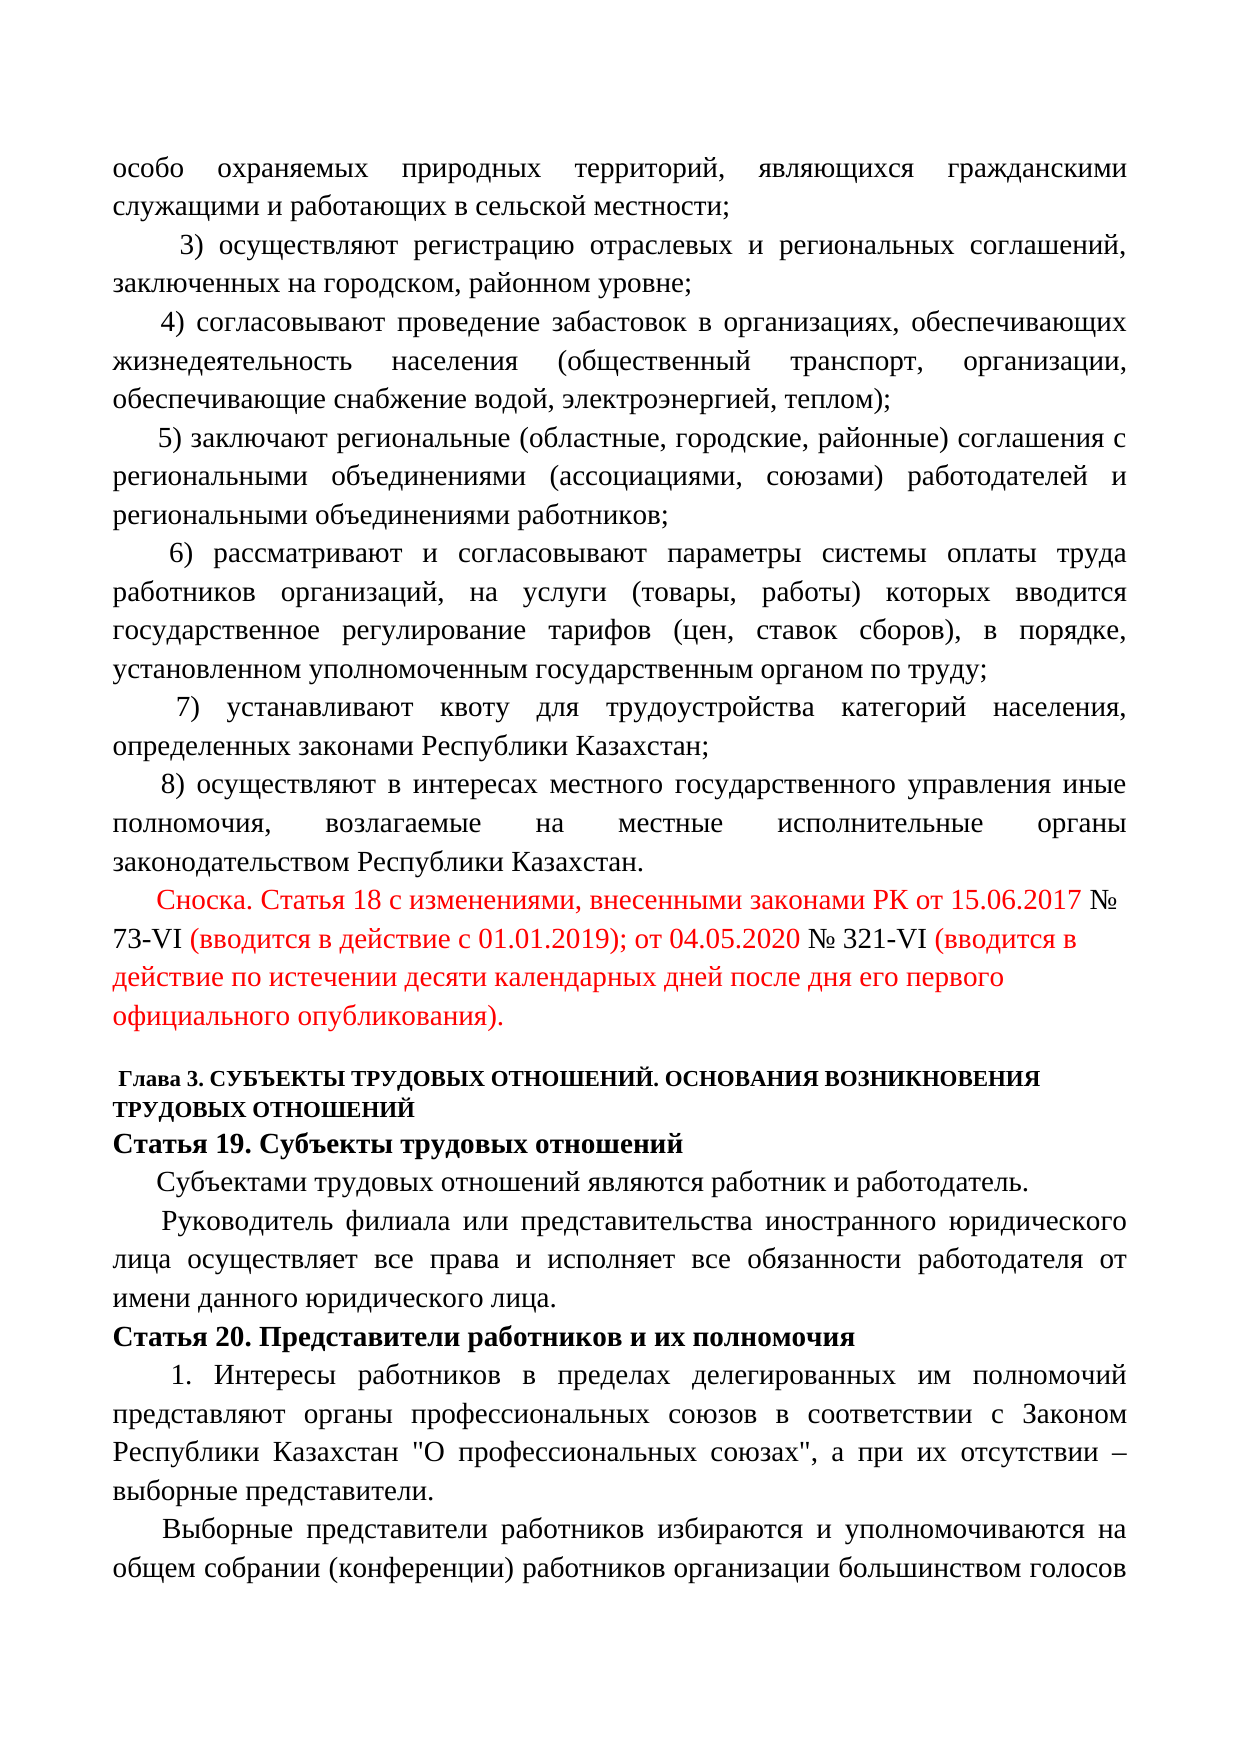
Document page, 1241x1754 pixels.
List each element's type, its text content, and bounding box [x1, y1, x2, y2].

text Руководитель филиала или представительства иностранного юридического лица осуществляет все права и исполняет все обязанности работодателя от имени данного юридического лица. [112, 1203, 1128, 1314]
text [112, 1511, 1128, 1583]
text 8) осуществляют в интересах местного государственного управления иные полномочия, возлагаемые на местные исполнительные органы законодательством Республики Казахстан. [112, 767, 1128, 877]
text 1. Интересы работников в пределах делегированных им полномочий представляют органы профессиональных союзов в соответствии с Законом Республики Казахстан "О профессиональных союзах", а при их отсутствии – выборные представители. [112, 1357, 1128, 1506]
text 4) согласовывают проведение забастовок в организациях, обеспечивающих жизнедеятельность населения (общественный транспорт, организации, обеспечивающие снабжение водой, электроэнергией, теплом); [112, 304, 1128, 415]
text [112, 150, 1128, 222]
text Субъектами трудовых отношений являются работник и работодатель. [112, 1164, 1128, 1198]
text 7) устанавливают квоту для трудоустройства категорий населения, определенных законами Республики Казахстан; [112, 689, 1128, 762]
text Глава 3. СУБЪЕКТЫ ТРУДОВЫХ ОТНОШЕНИЙ. ОСНОВАНИЯ ВОЗНИКНОВЕНИЯ ТРУДОВЫХ ОТНОШЕНИЙ [112, 1066, 1128, 1122]
text Статья 20. Представители работников и их полномочия [112, 1319, 1128, 1352]
text Статья 19. Субъекты трудовых отношений [112, 1126, 1128, 1159]
text 6) рассматривают и согласовывают параметры системы оплаты труда работников организаций, на услуги (товары, работы) которых вводится государственное регулирование тарифов (цен, ставок сборов), в порядке, установленном уполномоченным государственным органом по труду; [112, 535, 1128, 684]
text 5) заключают региональные (областные, городские, районные) соглашения с региональными объединениями (ассоциациями, союзами) работодателей и региональными объединениями работников; [112, 420, 1128, 530]
text Сноска. Статья 18 с изменениями, внесенными законами РК от 15.06.2017 № 73-VI (вводится в действие с 01.01.2019); от 04.05.2020 № 321-VІ (вводится в действие по истечении десяти календарных дней после дня его первого официального опубликования). [112, 882, 1128, 1062]
text 3) осуществляют регистрацию отраслевых и региональных соглашений, заключенных на городском, районном уровне; [112, 227, 1128, 299]
